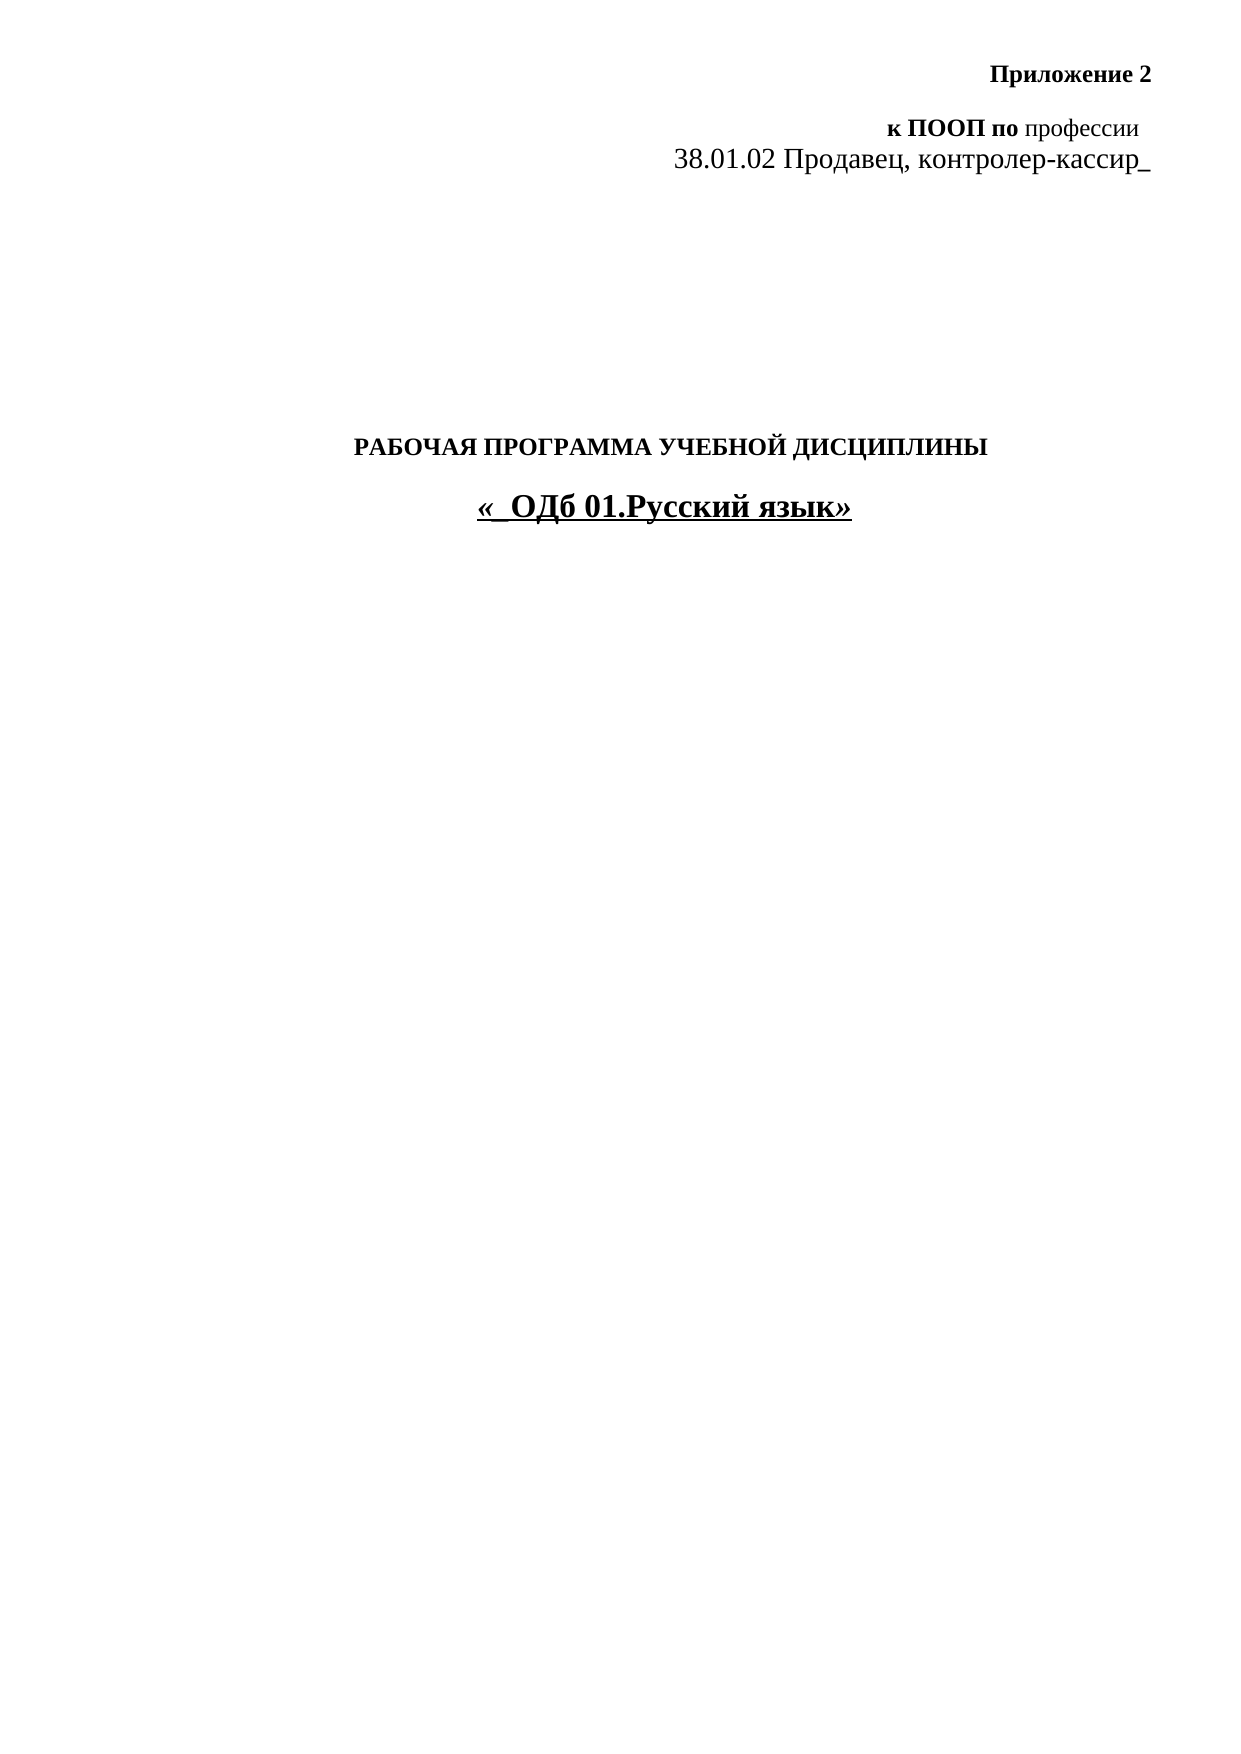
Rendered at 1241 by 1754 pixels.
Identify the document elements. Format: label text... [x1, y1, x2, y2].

text «_ОДб 01.Русский язык» [177, 486, 1152, 524]
text Приложение 2 [177, 59, 1152, 88]
text РАБОЧАЯ ПРОГРАММА УЧЕБНОЙ ДИСЦИПЛИНЫ [177, 432, 1152, 461]
text к ПООП по профессии 38.01.02 Продавец, контролер-кассир_ [177, 113, 1152, 175]
